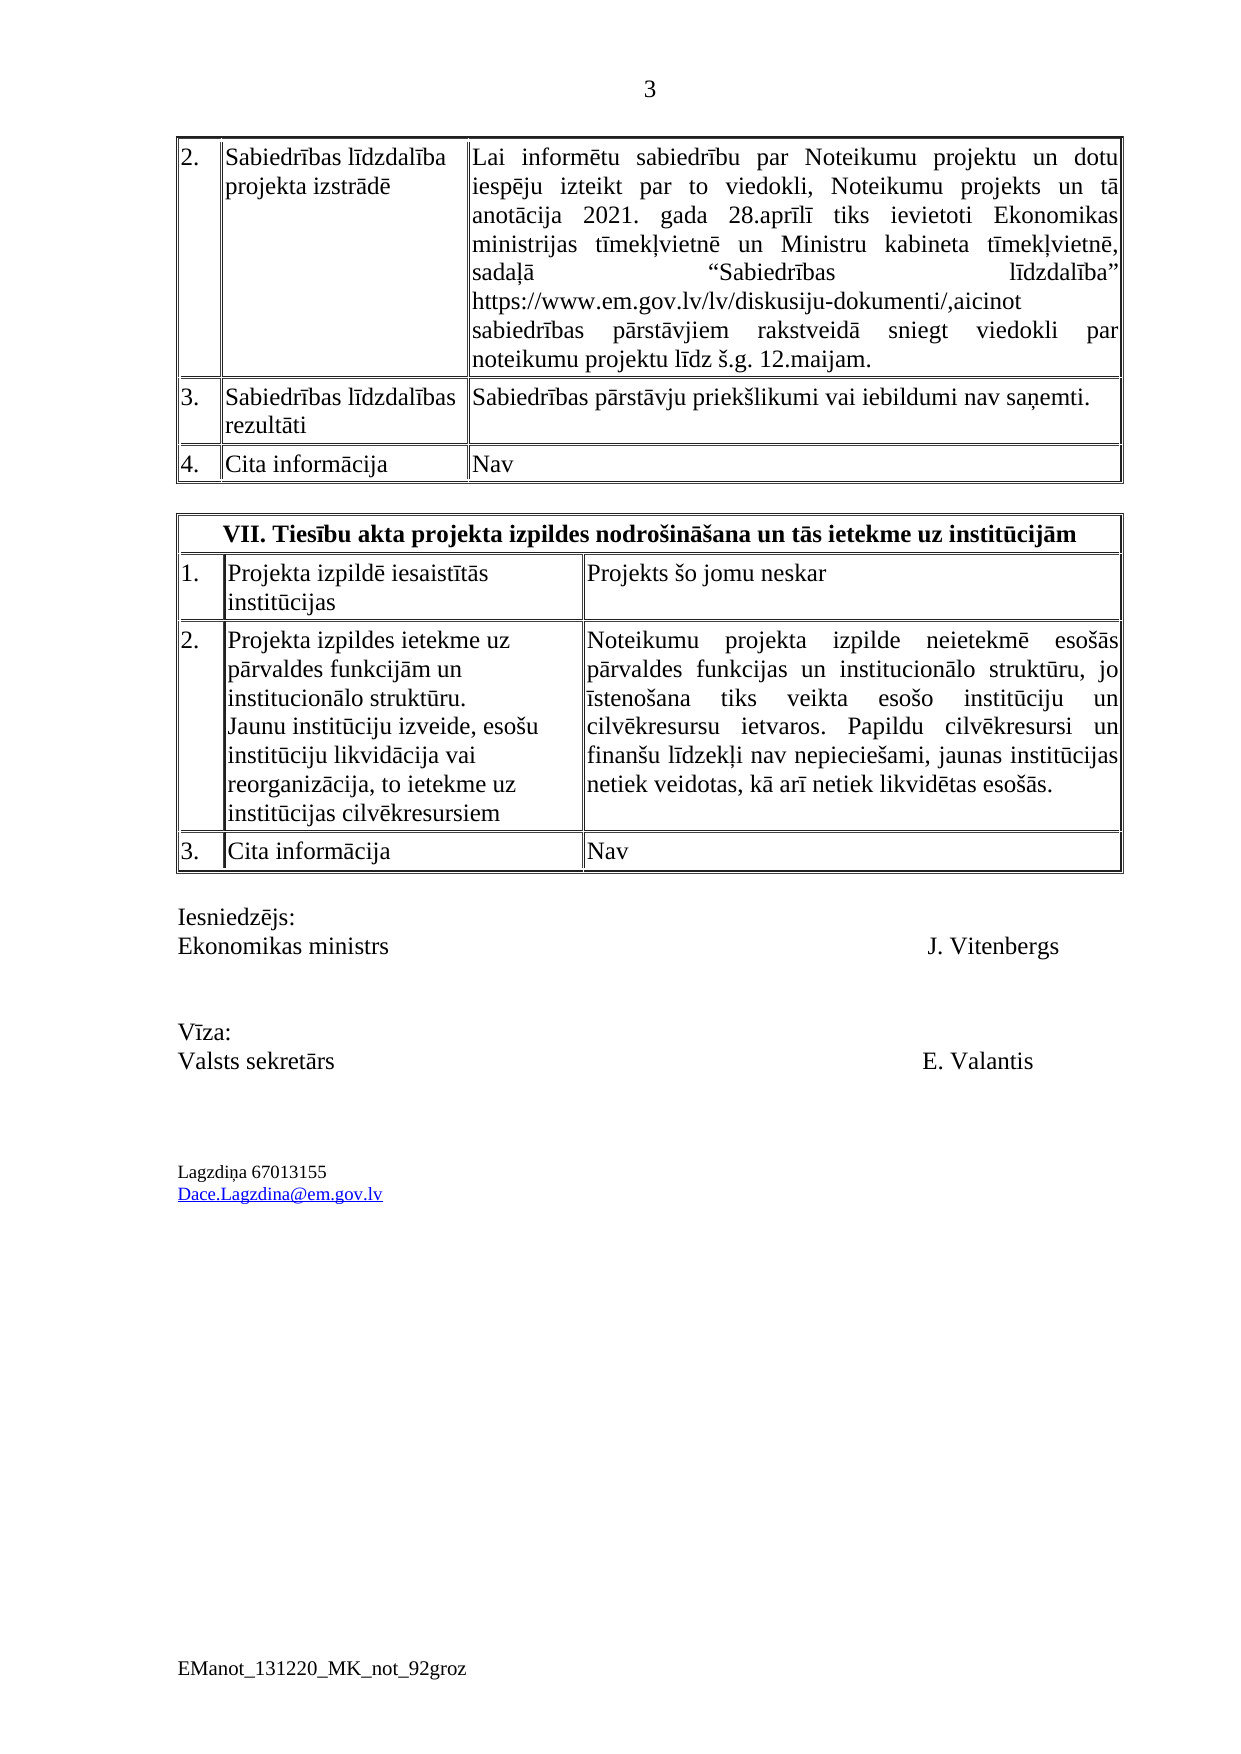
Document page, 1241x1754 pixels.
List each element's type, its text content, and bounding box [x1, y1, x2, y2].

table_cell Cita informācija [222, 446, 469, 481]
list Dace.Lagzdina@em.gov.lv [177, 1182, 1122, 1204]
text Iesniedzējs: [177, 902, 1122, 931]
table_header VII. Tiesību akta projekta izpildes nodrošināšana un tās ietekme uz institūcijām [179, 516, 1120, 552]
text Valsts sekretārs E. Valantis [177, 1046, 1122, 1074]
table_cell Sabiedrības pārstāvju priekšlikumi vai iebildumi nav saņemti. [469, 376, 1122, 442]
list Lagzdiņa 67013155 [177, 1161, 1122, 1182]
table_cell 2. [179, 139, 222, 376]
table_cell Sabiedrības līdzdalības rezultāti [223, 379, 467, 442]
table_cell Nav [469, 443, 1121, 481]
table_cell Lai informētu sabiedrību par Noteikumu projektu un dotu iespēju izteikt par to viedokli, Noteikumu projekts un tā anotācija 2021. gada 28.aprīlī tiks ievietoti Ekonomikas ministrijas tīmekļvietnē un Ministru kabineta tīmekļvietnē, sadaļā “Sabiedrības līdzdalība” https://www.em.gov.lv/lv/diskusiju-dokumenti/,aicinot sabiedrības pārstāvjiem rakstveidā sniegt viedokli par noteikumu projektu līdz š.g. 12.maijam. [469, 139, 1120, 376]
table_cell 3. [179, 830, 224, 870]
text Vīza: [177, 1017, 1122, 1046]
table_cell Nav [584, 830, 1121, 870]
table_cell Projekta izpildē iesaistītās institūcijas [226, 555, 582, 619]
text Ekonomikas ministrs J. Vitenbergs [177, 931, 1122, 988]
table_cell Projekts šo jomu neskar [584, 552, 1122, 619]
table_cell 3. [177, 376, 222, 442]
table_cell Noteikumu projekta izpilde neietekmē esošās pārvaldes funkcijas un institucionālo struktūru, jo īstenošana tiks veikta esošo institūciju un cilvēkresursu ietvaros. Papildu cilvēkresursi un finanšu līdzekļi nav nepieciešami, jaunas institūcijas netiek veidotas, kā arī netiek likvidētas esošās. [584, 619, 1122, 829]
table_cell 1. [177, 552, 224, 619]
table_cell Sabiedrības līdzdalība projekta izstrādē [222, 139, 469, 376]
table_cell Projekta izpildes ietekme uz pārvaldes funkcijām un institucionālo struktūru. Jaunu institūciju izveide, esošu institūciju likvidācija vai reorganizācija, to ietekme uz institūcijas cilvēkresursiem [226, 622, 582, 829]
table_cell 4. [179, 443, 222, 481]
table_cell Cita informācija [224, 833, 583, 870]
table_cell 2. [177, 619, 224, 829]
